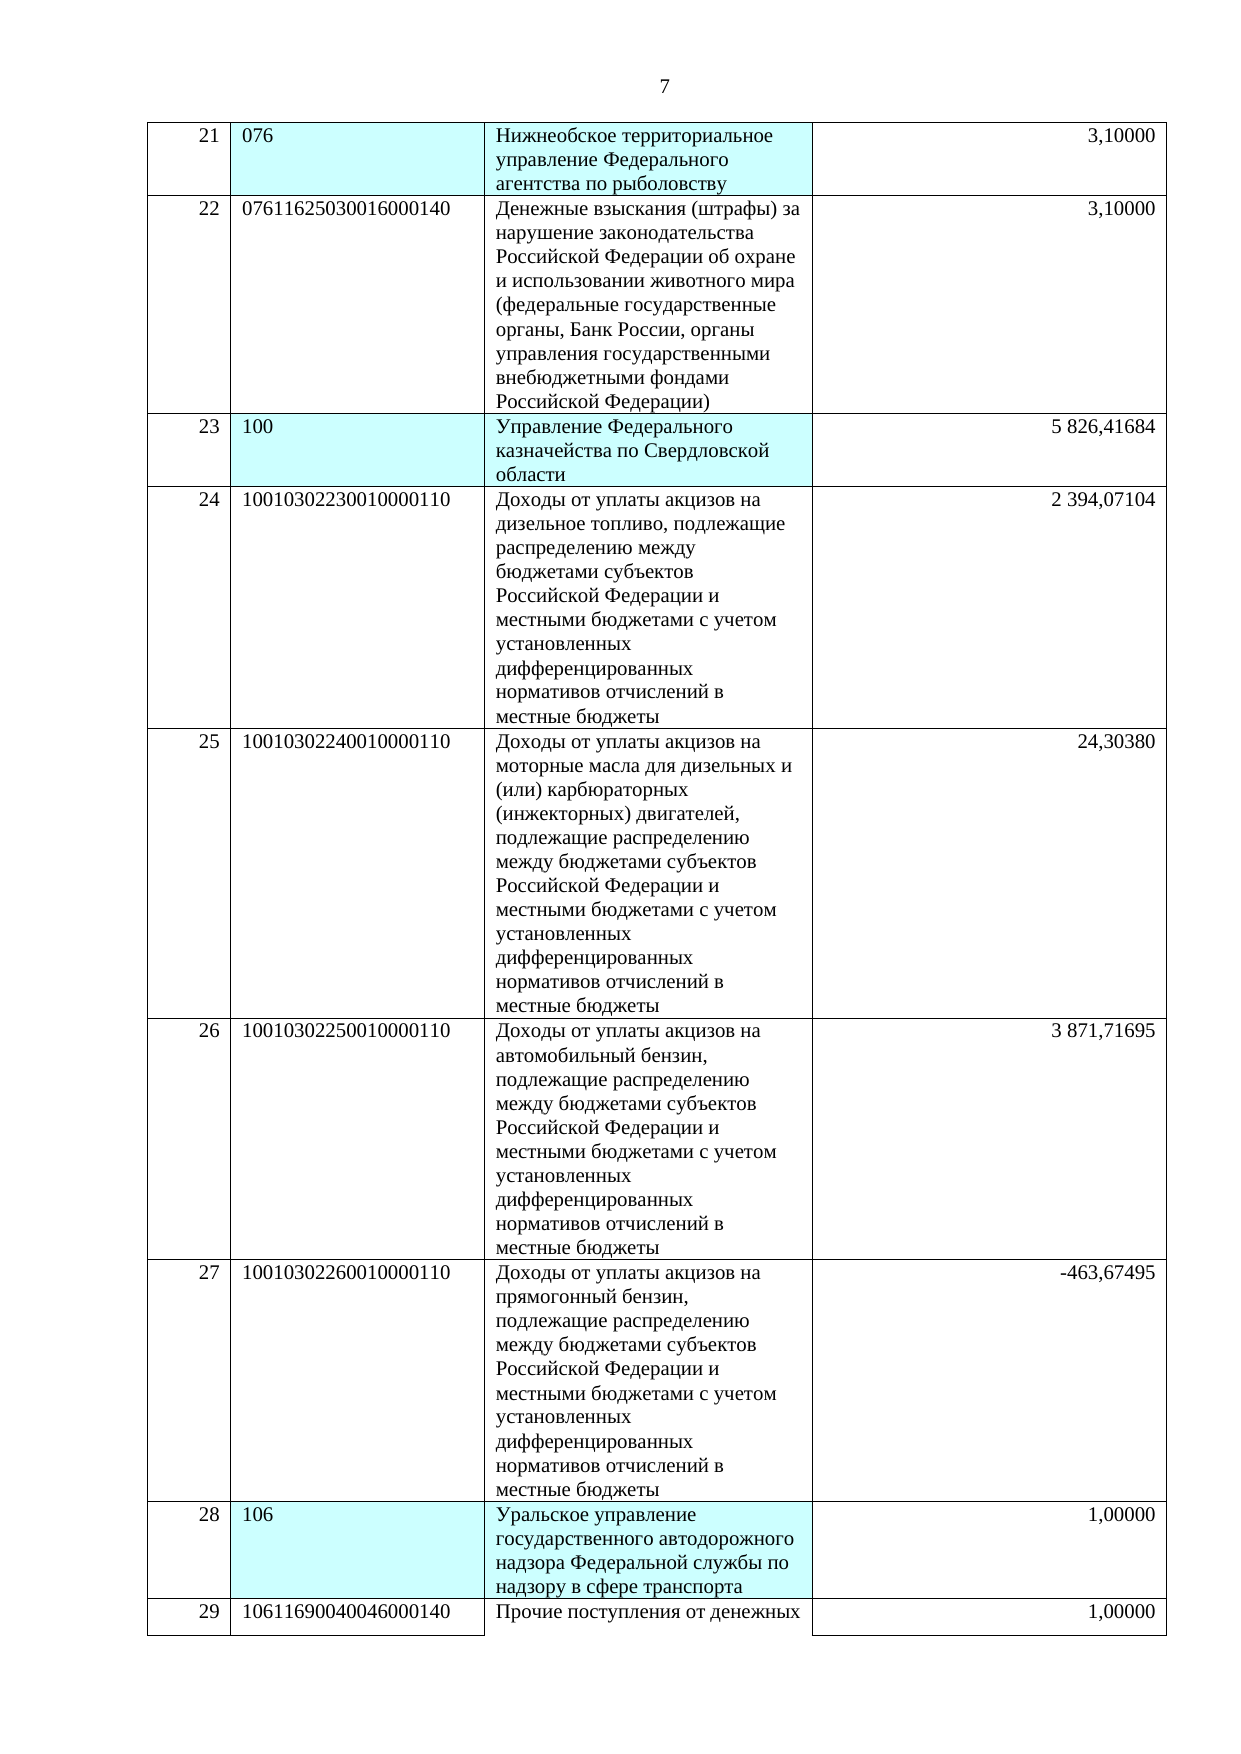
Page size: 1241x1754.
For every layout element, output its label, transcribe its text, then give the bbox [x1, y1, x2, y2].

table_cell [231, 1599, 484, 1635]
table_cell Нижнеобское территориальное управление Федерального агентства по рыболовству [485, 123, 812, 195]
table_cell Уральское управление государственного автодорожного надзора Федеральной службы по надзору в сфере транспорта [485, 1502, 812, 1598]
table_cell 076 [231, 123, 484, 195]
table_cell Доходы от уплаты акцизов на моторные масла для дизельных и (или) карбюраторных (инжекторных) двигателей, подлежащие распределению между бюджетами субъектов Российской Федерации и местными бюджетами с учетом установленных дифференцированных нормативов отчислений в местные бюджеты [485, 729, 812, 1017]
table_cell 3 871,71695 [813, 1019, 1166, 1259]
table_cell 10010302260010000110 [231, 1260, 484, 1501]
table_cell 23 [148, 414, 230, 486]
table_cell -463,67495 [813, 1260, 1166, 1501]
table_cell Доходы от уплаты акцизов на дизельное топливо, подлежащие распределению между бюджетами субъектов Российской Федерации и местными бюджетами с учетом установленных дифференцированных нормативов отчислений в местные бюджеты [485, 487, 812, 728]
table_cell 26 [148, 1019, 230, 1259]
table_cell 25 [148, 729, 230, 1017]
table_cell 3,10000 [813, 196, 1166, 413]
table_cell 2 394,07104 [813, 487, 1166, 728]
table_cell Доходы от уплаты акцизов на прямогонный бензин, подлежащие распределению между бюджетами субъектов Российской Федерации и местными бюджетами с учетом установленных дифференцированных нормативов отчислений в местные бюджеты [485, 1260, 812, 1501]
table_cell Доходы от уплаты акцизов на автомобильный бензин, подлежащие распределению между бюджетами субъектов Российской Федерации и местными бюджетами с учетом установленных дифференцированных нормативов отчислений в местные бюджеты [485, 1019, 812, 1259]
table_cell 29 [148, 1599, 230, 1635]
table_cell Управление Федерального казначейства по Свердловской области [485, 414, 812, 486]
table_cell Денежные взыскания (штрафы) за нарушение законодательства Российской Федерации об охране и использовании животного мира (федеральные государственные органы, Банк России, органы управления государственными внебюджетными фондами Российской Федерации) [485, 196, 812, 413]
table_cell 27 [148, 1260, 230, 1501]
table_cell 10010302240010000110 [231, 729, 484, 1017]
table_cell 22 [148, 196, 230, 413]
table_cell 28 [148, 1502, 230, 1598]
table_cell 106 [231, 1502, 484, 1598]
table_cell 3,10000 [813, 123, 1166, 195]
table_cell 1,00000 [813, 1599, 1166, 1635]
table_cell 10010302230010000110 [231, 487, 484, 728]
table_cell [485, 1599, 812, 1635]
table_cell 100 [231, 414, 484, 486]
table_cell 1,00000 [813, 1502, 1166, 1598]
table_cell 24 [148, 487, 230, 728]
table_cell 10010302250010000110 [231, 1019, 484, 1259]
table_cell 5 826,41684 [813, 414, 1166, 486]
table_cell 07611625030016000140 [231, 196, 484, 413]
table_cell 24,30380 [813, 729, 1166, 1017]
table_cell 21 [148, 123, 230, 195]
